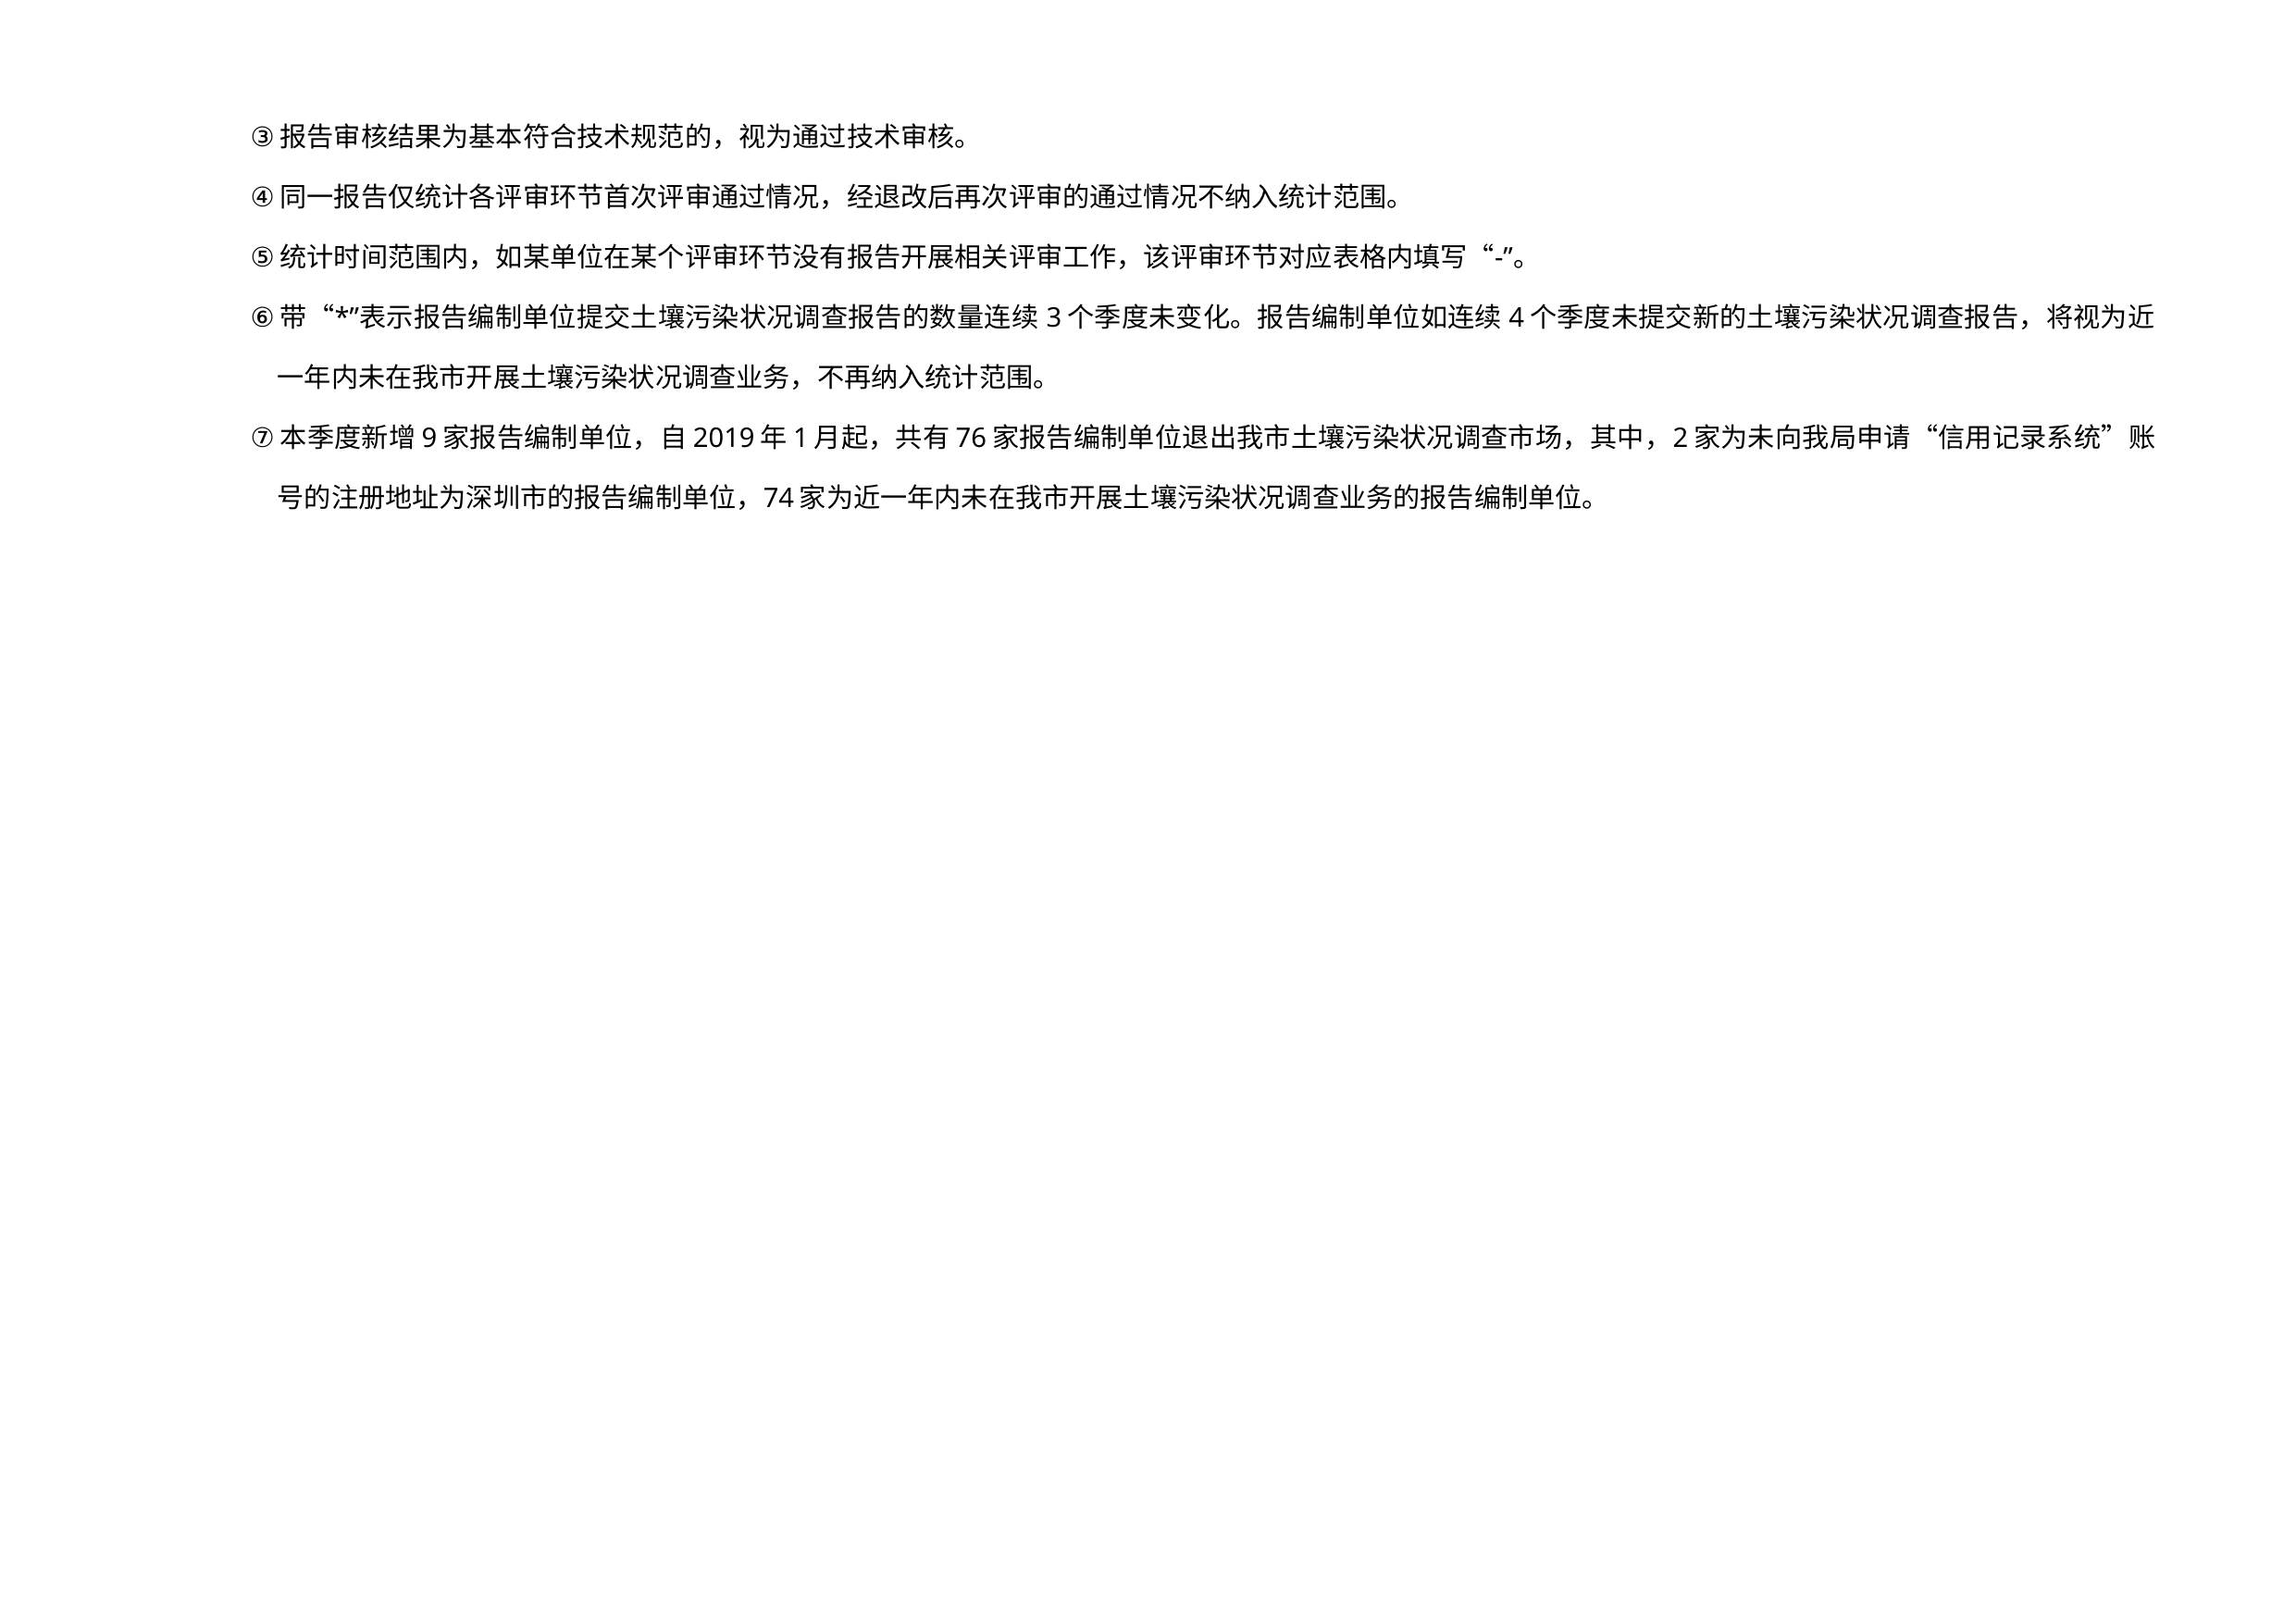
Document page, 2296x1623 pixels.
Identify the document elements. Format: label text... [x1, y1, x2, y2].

text ⑦本季度新增9家报告编制单位，自2019年1月起，共有76家报告编制单位退出我市土壤污染状况调查市场，其中，2家为未向我局申请“信用记录系统”账号的注册地址为深圳市的报告编制单位，74家为近一年内未在我市开展土壤污染状况调查业务的报告编制单位。 [250, 405, 2156, 526]
text ⑤统计时间范围内，如某单位在某个评审环节没有报告开展相关评审工作，该评审环节对应表格内填写“-”。 [250, 225, 2156, 285]
text ⑥带“*”表示报告编制单位提交土壤污染状况调查报告的数量连续3个季度未变化。报告编制单位如连续4个季度未提交新的土壤污染状况调查报告，将视为近一年内未在我市开展土壤污染状况调查业务，不再纳入统计范围。 [250, 285, 2156, 405]
text ③报告审核结果为基本符合技术规范的，视为通过技术审核。 [250, 105, 2156, 165]
text ④同一报告仅统计各评审环节首次评审通过情况，经退改后再次评审的通过情况不纳入统计范围。 [250, 165, 2156, 225]
